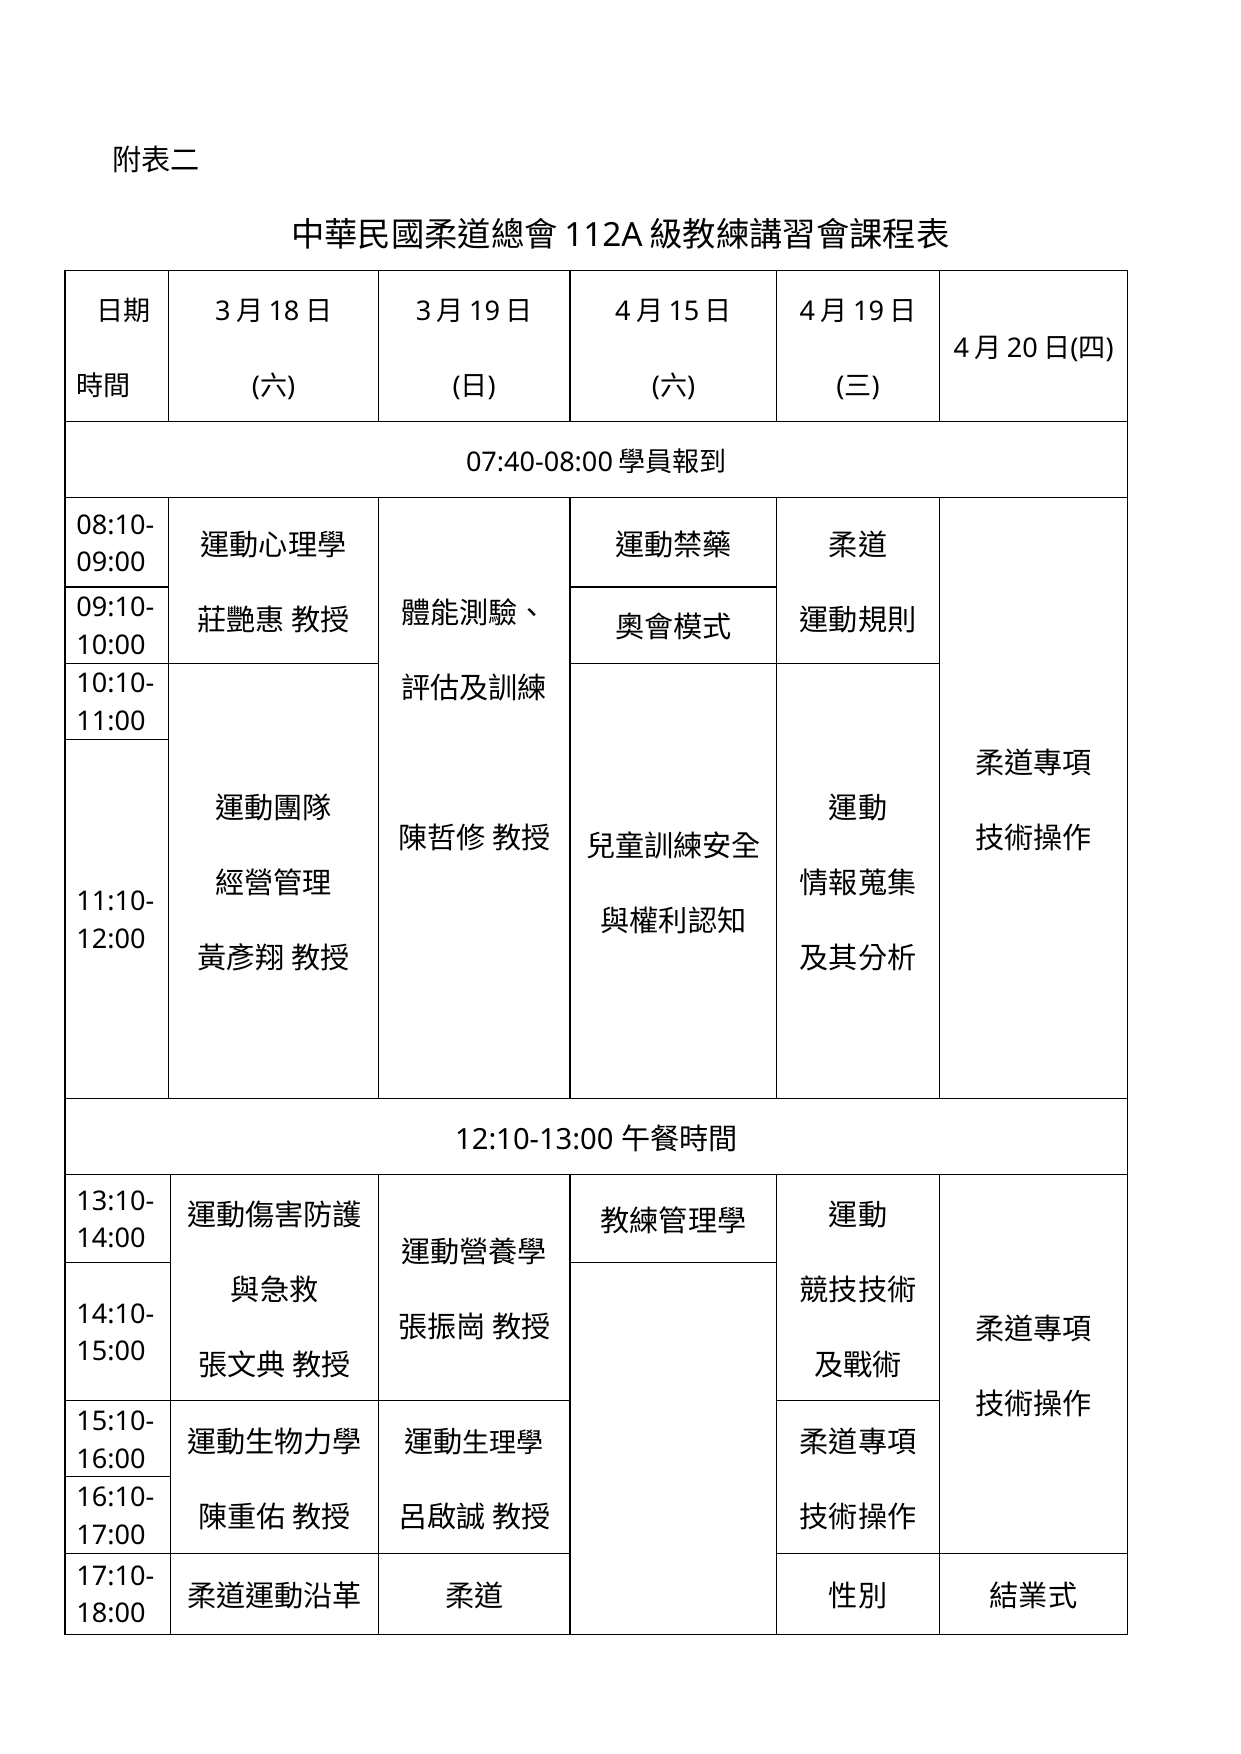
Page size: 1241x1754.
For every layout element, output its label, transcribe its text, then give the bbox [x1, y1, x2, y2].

table_cell 兒童訓練安全與權利認知 [571, 664, 776, 1098]
table_cell 16:10-17:00 [66, 1477, 170, 1553]
table_cell 運動 情報蒐集 及其分析 [777, 664, 939, 1098]
table_header 4月20日(四) [940, 271, 1127, 421]
table_header 4月15日 (六) [571, 271, 776, 421]
table_cell 運動禁藥 [571, 498, 776, 586]
table_cell 10:10-11:00 [66, 664, 168, 738]
table_cell 13:10-14:00 [66, 1175, 170, 1262]
table_cell 運動團隊 經營管理 黃彥翔 教授 [169, 664, 378, 1098]
table_cell 運動傷害防護與急救 張文典 教授 [171, 1175, 378, 1400]
table_header 3月19日 (日) [379, 271, 569, 421]
table_cell 柔道專項 技術操作 [940, 498, 1127, 1098]
table_cell 柔道運動沿革及其發展現況 劉文等教授 [171, 1554, 378, 1633]
table_cell 教練管理學 [571, 1175, 776, 1262]
table_cell 柔道專項 技術操作 [777, 1401, 939, 1553]
table_cell 17:10-18:00 [66, 1554, 170, 1633]
table_cell 性別 平等教育 [777, 1554, 939, 1633]
text 中華民國柔道總會112A級教練講習會課程表 [112, 195, 1128, 270]
table_cell 08:10-09:00 [66, 498, 168, 586]
table_cell 柔道 運動規則 [777, 498, 939, 662]
table_cell 09:10-10:00 [66, 588, 168, 662]
table_header 3月18日 (六) [169, 271, 378, 421]
table_cell 奧會模式 [571, 588, 776, 662]
text 附表二 [112, 120, 1128, 195]
table_cell 體能測驗、 評估及訓練 陳哲修 教授 [379, 498, 569, 1098]
table_cell 柔道專項 技術操作 [940, 1175, 1127, 1553]
table_cell 運動生理學 呂啟誠 教授 [379, 1401, 569, 1553]
table_cell 07:40-08:00學員報到 [66, 422, 1127, 497]
table_cell 12:10-13:00 午餐時間 [66, 1099, 1127, 1174]
table_cell 運動生物力學 陳重佑 教授 [171, 1401, 378, 1553]
table_cell 運動 競技技術 及戰術 [777, 1175, 939, 1400]
table_cell 運動心理學 莊艷惠 教授 [169, 498, 378, 662]
table_header 4月19日(三) [777, 271, 939, 421]
table_cell 柔道 運動術語 [379, 1554, 569, 1633]
table_header 日期 時間 [66, 271, 168, 421]
table_cell 11:10-12:00 [66, 740, 168, 1098]
table_cell 15:10-16:00 [66, 1401, 170, 1476]
table_cell [571, 1263, 776, 1633]
table_cell 運動營養學 張振崗 教授 [379, 1175, 569, 1400]
table_cell 14:10-15:00 [66, 1263, 170, 1400]
table_cell 結業式 [940, 1554, 1127, 1633]
